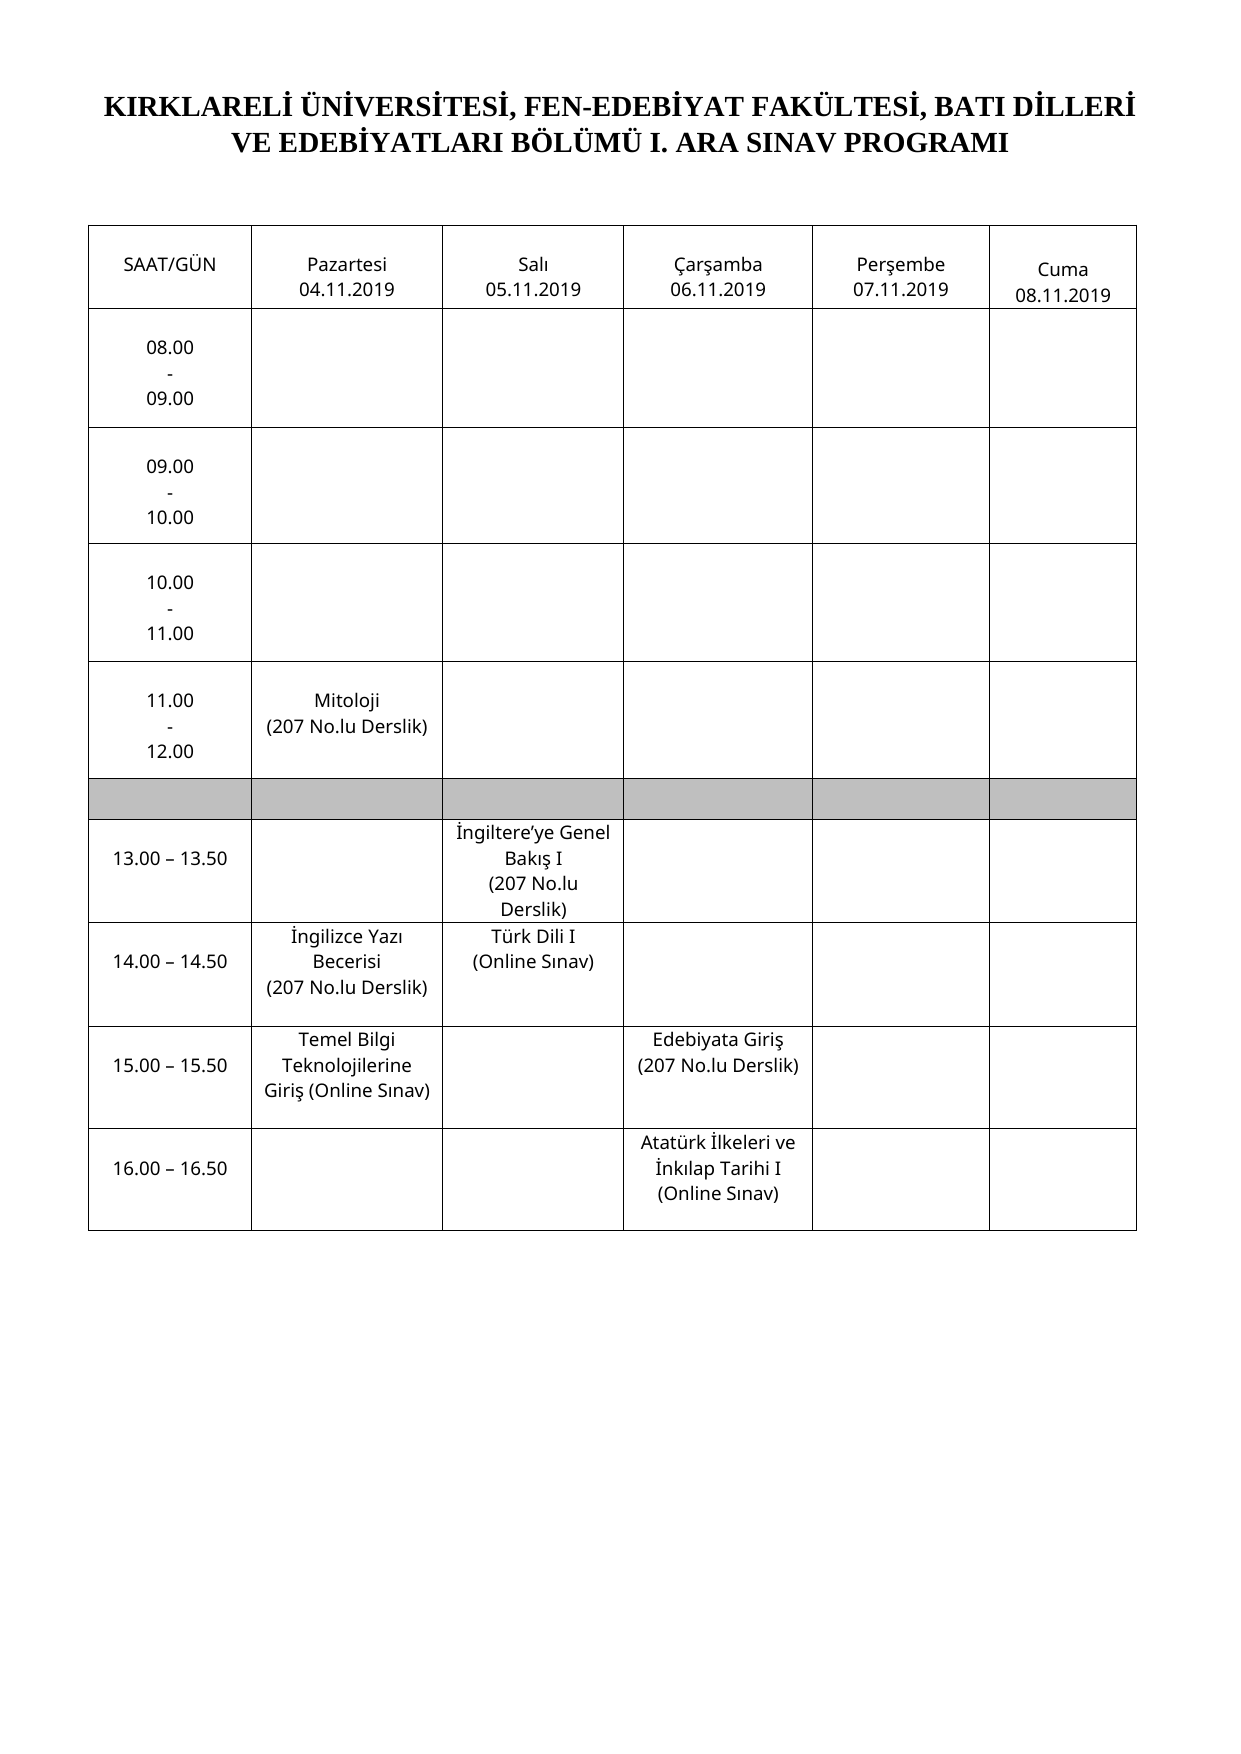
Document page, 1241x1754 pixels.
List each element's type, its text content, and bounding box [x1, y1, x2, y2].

table_cell 15.00 – 15.50 [89, 1027, 251, 1128]
table_cell [990, 428, 1136, 543]
table_cell [252, 820, 442, 922]
table_cell [252, 779, 442, 819]
table_cell [990, 309, 1136, 427]
table_cell [252, 428, 442, 543]
table_cell [813, 309, 989, 427]
table_header Salı 05.11.2019 [443, 226, 623, 308]
table_cell [813, 544, 989, 661]
table_header SAAT/GÜN [89, 226, 251, 308]
table_cell İngilizce Yazı Becerisi (207 No.lu Derslik) [252, 923, 442, 1026]
table_cell [624, 820, 812, 922]
table_cell [443, 1129, 623, 1229]
table_cell [624, 309, 812, 427]
table_cell [990, 923, 1136, 1026]
table_cell [443, 779, 623, 819]
table_cell Türk Dili I (Online Sınav) [443, 923, 623, 1026]
table_cell Temel Bilgi Teknolojilerine Giriş (Online Sınav) [252, 1027, 442, 1128]
table_cell [443, 662, 623, 778]
table_cell [443, 428, 623, 543]
table_cell [813, 923, 989, 1026]
table_cell Atatürk İlkeleri ve İnkılap Tarihi I (Online Sınav) [624, 1129, 812, 1229]
table_cell [813, 779, 989, 819]
table_cell Edebiyata Giriş (207 No.lu Derslik) [624, 1027, 812, 1128]
table_cell [990, 544, 1136, 661]
text KIRKLARELİ ÜNİVERSİTESİ, FEN-EDEBİYAT FAKÜLTESİ, BATI DİLLERİ VE EDEBİYATLARI BÖLÜMÜ I. ARA SINAV PROGRAMI [89, 89, 1152, 158]
table_cell Mitoloji (207 No.lu Derslik) [252, 662, 442, 778]
table_cell [252, 309, 442, 427]
table_cell [813, 1027, 989, 1128]
table_cell [252, 544, 442, 661]
table_cell [252, 1129, 442, 1229]
table_header Pazartesi 04.11.2019 [252, 226, 442, 308]
table_cell [624, 428, 812, 543]
table_cell [443, 544, 623, 661]
table_cell [813, 428, 989, 543]
table_cell 10.00 - 11.00 [89, 544, 251, 661]
table_header Cuma 08.11.2019 [990, 226, 1136, 308]
table_cell [813, 820, 989, 922]
table_cell [624, 544, 812, 661]
table_cell 09.00 - 10.00 [89, 428, 251, 543]
table_cell [990, 1027, 1136, 1128]
table_cell [443, 309, 623, 427]
table_cell [813, 662, 989, 778]
table_cell 08.00 - 09.00 [89, 309, 251, 427]
table_cell [443, 1027, 623, 1128]
table_cell [813, 1129, 989, 1229]
table_cell [624, 923, 812, 1026]
table_cell [89, 779, 251, 819]
table_cell İngiltere’ye Genel Bakış I (207 No.lu Derslik) [443, 820, 623, 922]
table_cell [990, 820, 1136, 922]
table_header Çarşamba 06.11.2019 [624, 226, 812, 308]
table_cell [624, 662, 812, 778]
table_header Perşembe 07.11.2019 [813, 226, 989, 308]
table_cell 16.00 – 16.50 [89, 1129, 251, 1229]
table_cell 11.00 - 12.00 [89, 662, 251, 778]
table_cell 14.00 – 14.50 [89, 923, 251, 1026]
table_cell [990, 779, 1136, 819]
table_cell [990, 1129, 1136, 1229]
table_cell [990, 662, 1136, 778]
table_cell 13.00 – 13.50 [89, 820, 251, 922]
table_cell [624, 779, 812, 819]
